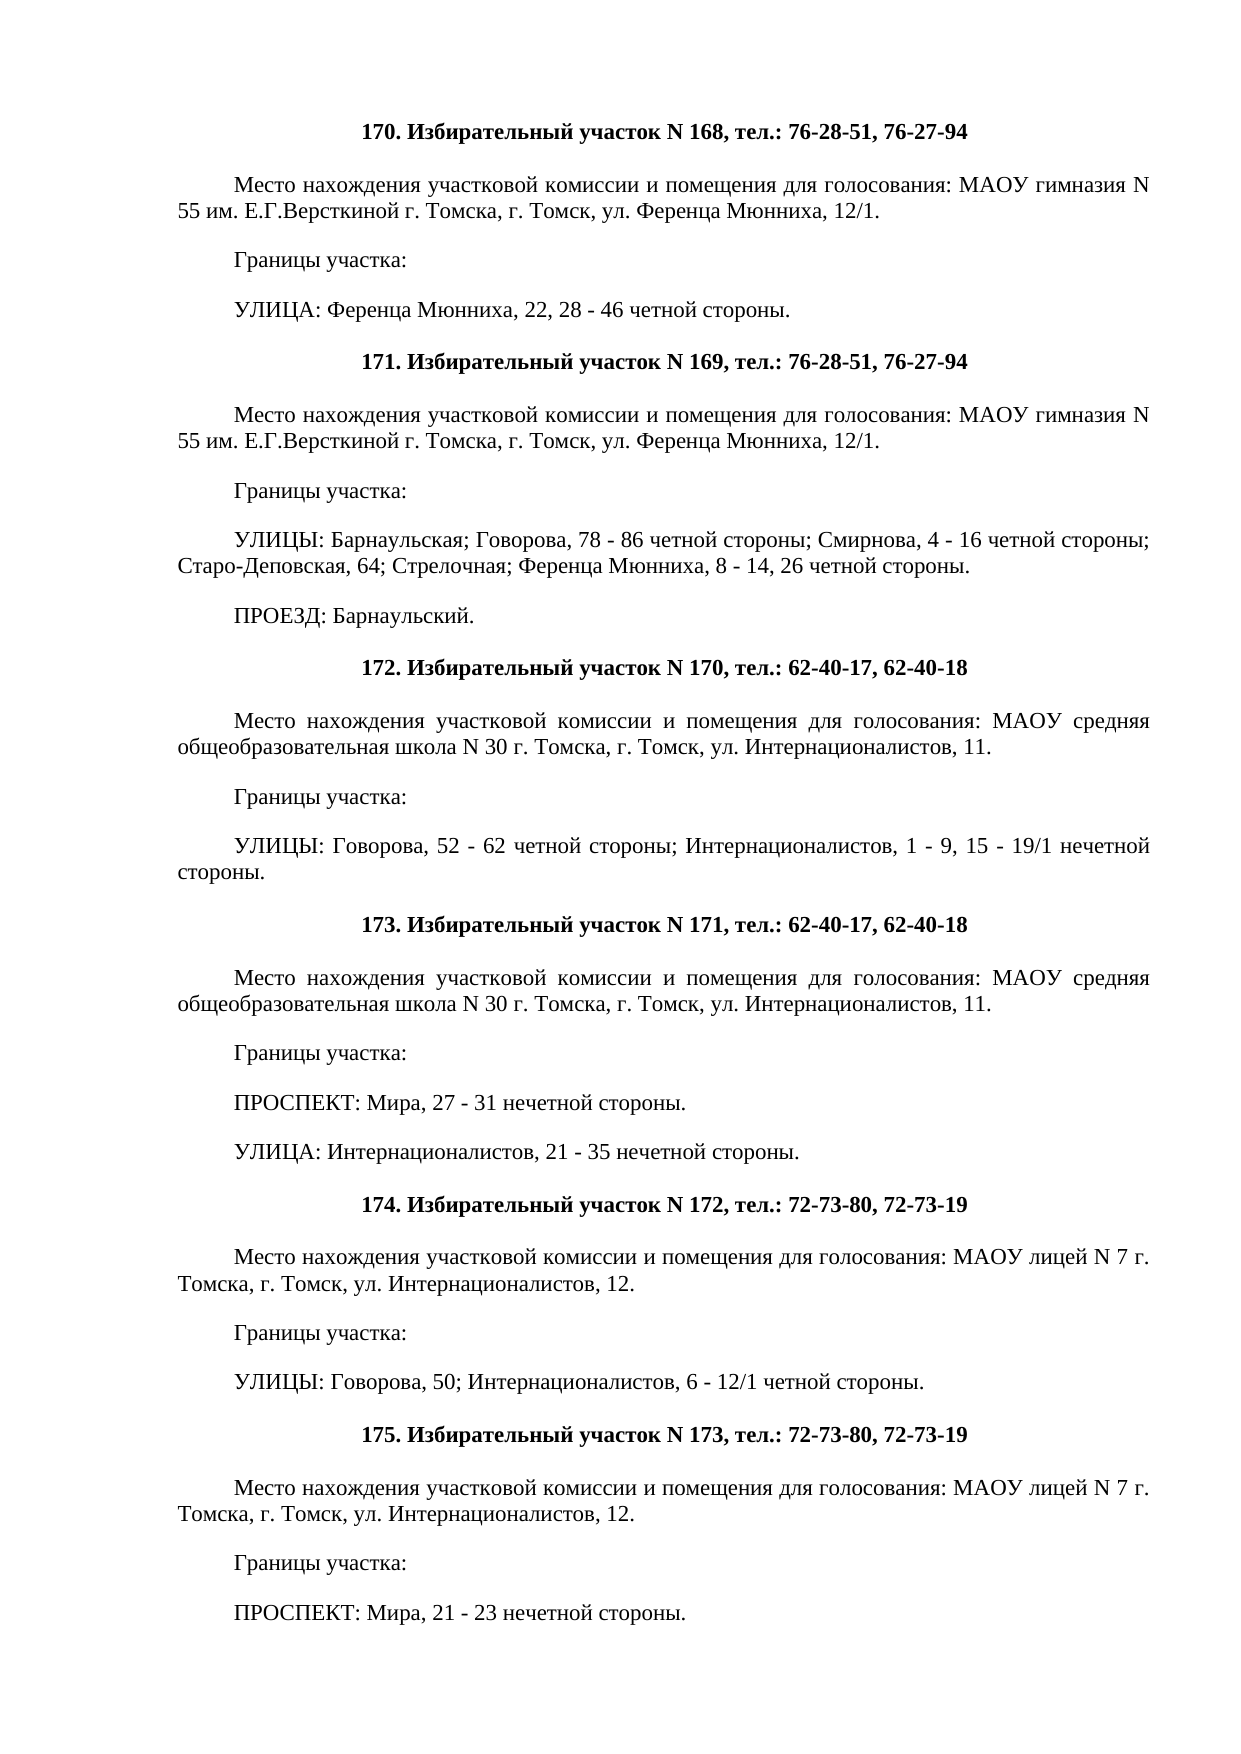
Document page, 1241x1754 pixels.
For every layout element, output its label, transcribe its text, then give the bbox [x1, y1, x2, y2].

text Границы участка: [177, 783, 1152, 809]
text УЛИЦЫ: Говорова, 50; Интернационалистов, 6 - 12/1 четной стороны. [177, 1368, 1152, 1394]
text УЛИЦА: Интернационалистов, 21 - 35 нечетной стороны. [177, 1138, 1152, 1164]
text Границы участка: [177, 1319, 1152, 1345]
title 172. Избирательный участок N 170, тел.: 62-40-17, 62-40-18 [177, 654, 1152, 681]
title 173. Избирательный участок N 171, тел.: 62-40-17, 62-40-18 [177, 911, 1152, 937]
text Место нахождения участковой комиссии и помещения для голосования: МАОУ средняя общеобразовательная школа N 30 г. Томска, г. Томск, ул. Интернационалистов, 11. [177, 964, 1152, 1016]
text УЛИЦЫ: Говорова, 52 - 62 четной стороны; Интернационалистов, 1 - 9, 15 - 19/1 нечетной стороны. [177, 832, 1152, 885]
title 170. Избирательный участок N 168, тел.: 76-28-51, 76-27-94 [177, 118, 1152, 144]
text ПРОСПЕКТ: Мира, 21 - 23 нечетной стороны. [177, 1598, 1152, 1625]
text Место нахождения участковой комиссии и помещения для голосования: МАОУ гимназия N 55 им. Е.Г.Версткиной г. Томска, г. Томск, ул. Ференца Мюнниха, 12/1. [177, 401, 1152, 454]
text ПРОЕЗД: Барнаульский. [177, 602, 1152, 628]
title 175. Избирательный участок N 173, тел.: 72-73-80, 72-73-19 [177, 1421, 1152, 1447]
text УЛИЦА: Ференца Мюнниха, 22, 28 - 46 четной стороны. [177, 296, 1152, 322]
text Границы участка: [177, 1039, 1152, 1066]
text Место нахождения участковой комиссии и помещения для голосования: МАОУ гимназия N 55 им. Е.Г.Версткиной г. Томска, г. Томск, ул. Ференца Мюнниха, 12/1. [177, 171, 1152, 223]
title 174. Избирательный участок N 172, тел.: 72-73-80, 72-73-19 [177, 1191, 1152, 1217]
text Место нахождения участковой комиссии и помещения для голосования: МАОУ средняя общеобразовательная школа N 30 г. Томска, г. Томск, ул. Интернационалистов, 11. [177, 707, 1152, 760]
text УЛИЦЫ: Барнаульская; Говорова, 78 - 86 четной стороны; Смирнова, 4 - 16 четной стороны; Старо-Деповская, 64; Стрелочная; Ференца Мюнниха, 8 - 14, 26 четной стороны. [177, 526, 1152, 579]
text Границы участка: [177, 477, 1152, 503]
title 171. Избирательный участок N 169, тел.: 76-28-51, 76-27-94 [177, 348, 1152, 375]
text ПРОСПЕКТ: Мира, 27 - 31 нечетной стороны. [177, 1089, 1152, 1115]
text Место нахождения участковой комиссии и помещения для голосования: МАОУ лицей N 7 г. Томска, г. Томск, ул. Интернационалистов, 12. [177, 1243, 1152, 1296]
text Место нахождения участковой комиссии и помещения для голосования: МАОУ лицей N 7 г. Томска, г. Томск, ул. Интернационалистов, 12. [177, 1474, 1152, 1526]
text Границы участка: [177, 1549, 1152, 1576]
text Границы участка: [177, 246, 1152, 273]
